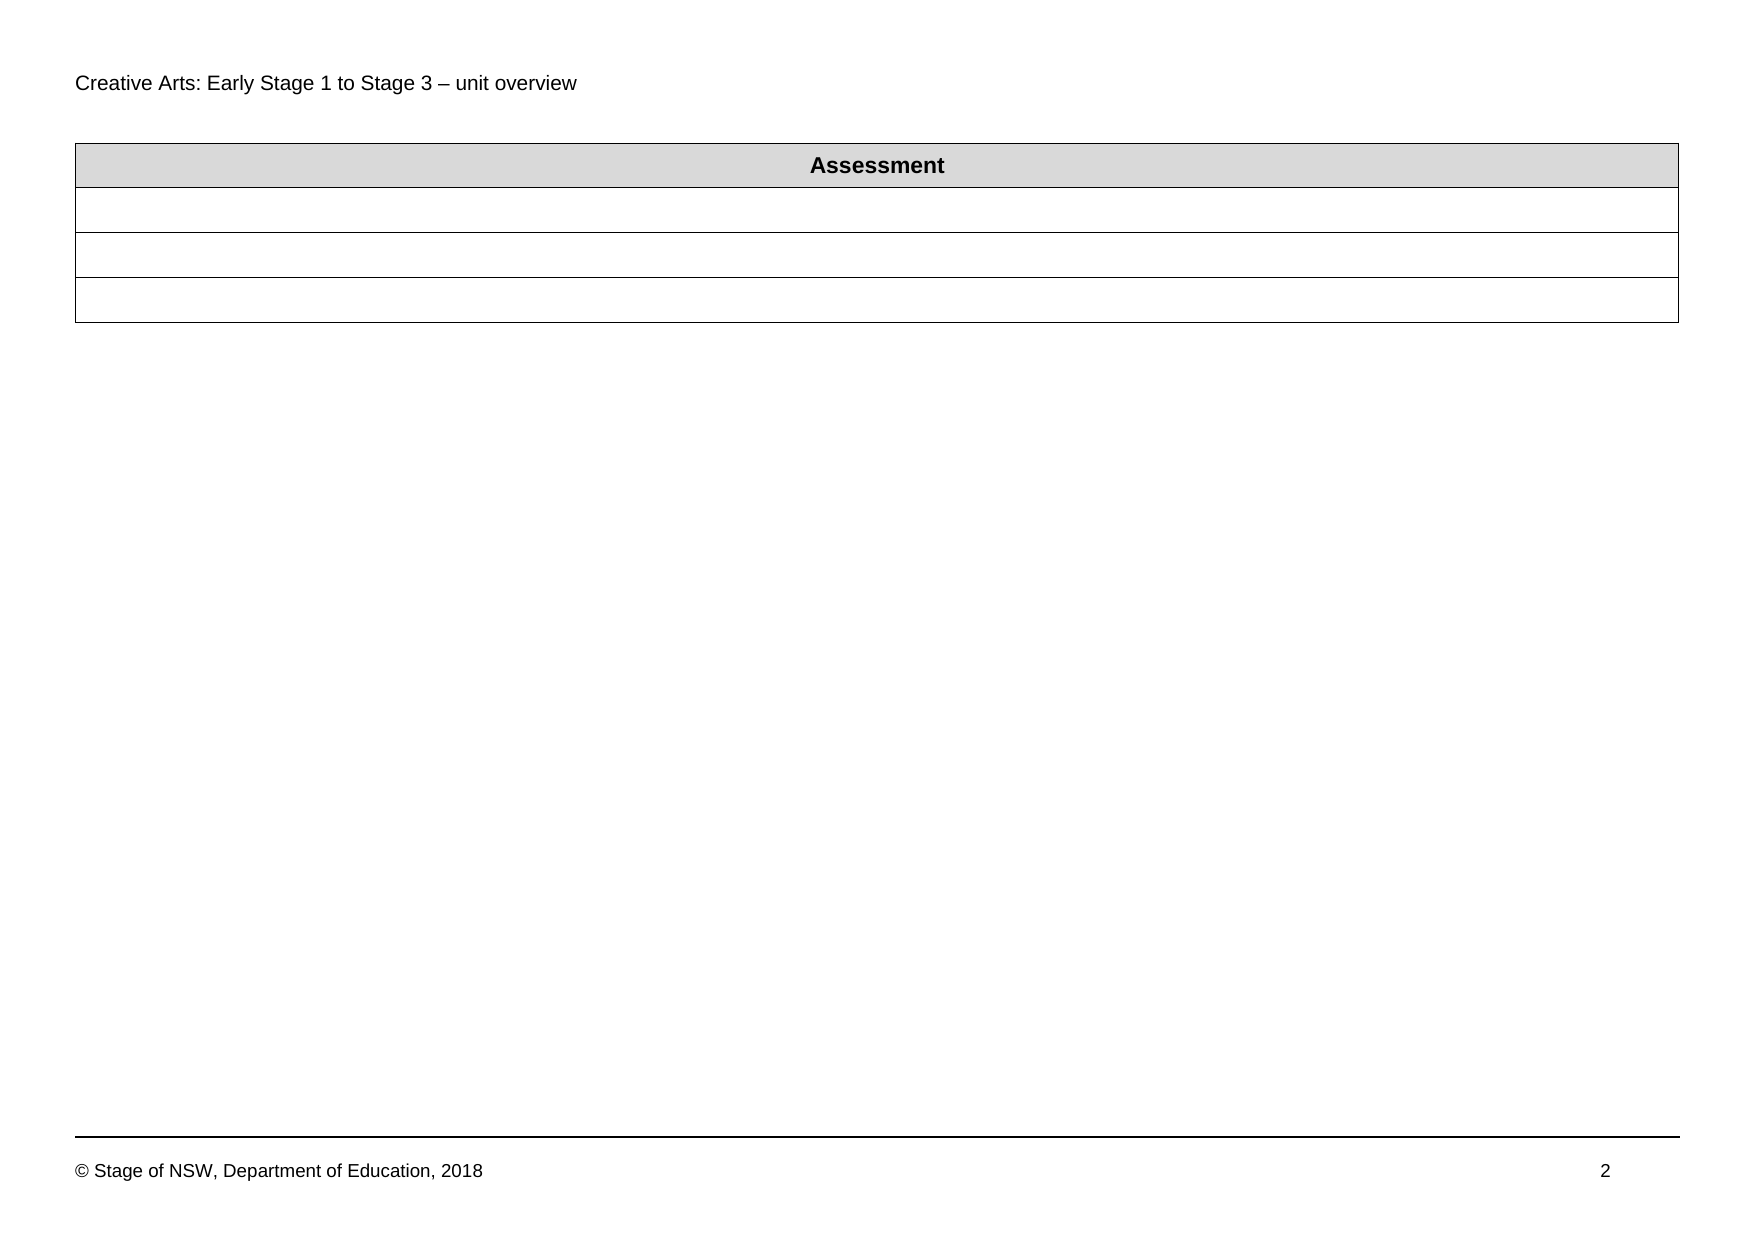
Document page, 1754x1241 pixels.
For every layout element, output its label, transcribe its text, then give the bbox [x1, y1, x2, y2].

table_cell [76, 233, 1678, 277]
table_header Assessment [76, 144, 1678, 187]
table_cell [76, 188, 1678, 232]
table_cell [76, 278, 1678, 322]
